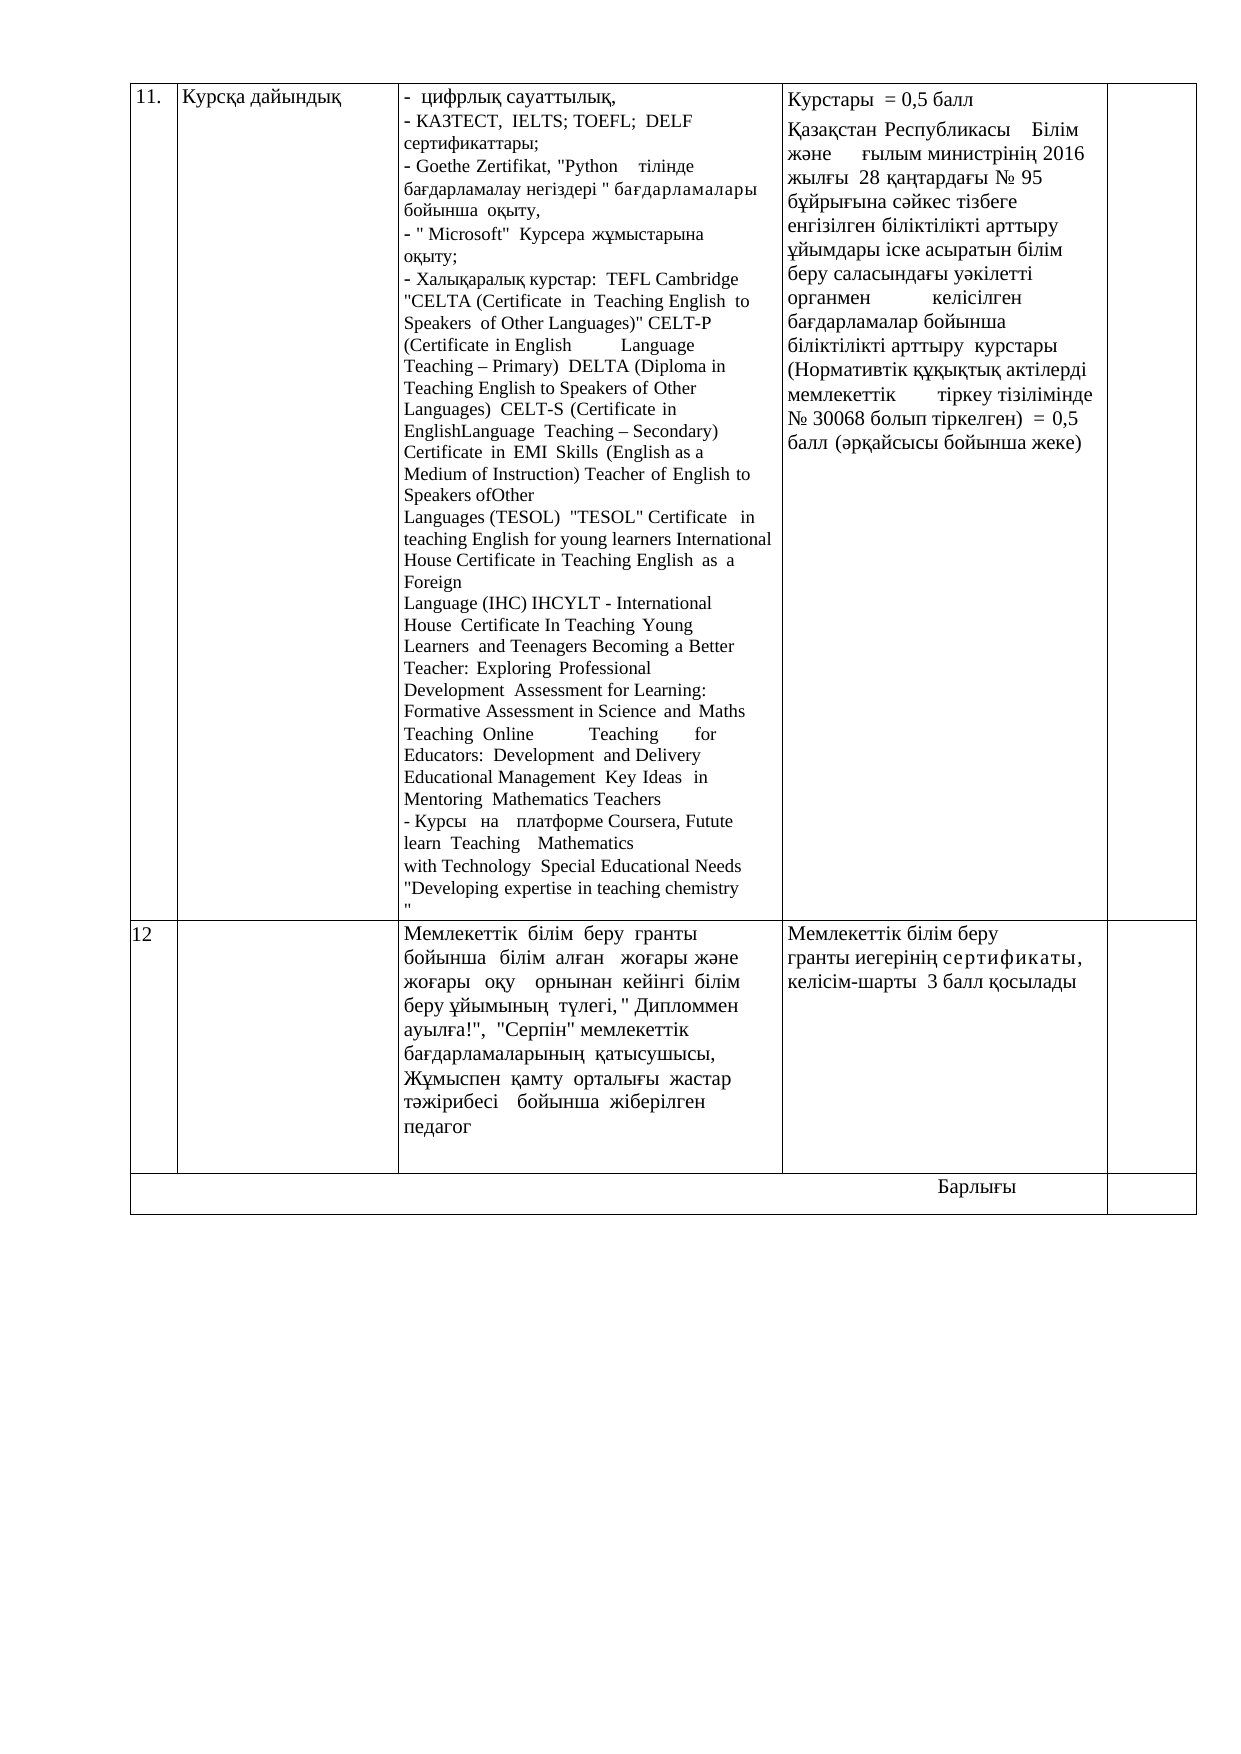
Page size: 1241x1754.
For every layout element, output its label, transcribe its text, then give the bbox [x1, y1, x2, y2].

table_cell [1108, 84, 1196, 920]
table_cell Мемлекеттік білім беру гранты иегерінің сертификаты, келісім-шарты 3 балл қосылады [783, 921, 1107, 1173]
table_cell 12 [131, 921, 177, 1173]
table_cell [783, 84, 1107, 920]
table_cell [178, 921, 398, 1173]
table_cell Мемлекеттік білім беру гранты бойынша білім алған жоғары және жоғары оқу орнынан кейінгі білім беру ұйымының түлегі, " Дипломмен ауылға!", "Серпін" мемлекеттік бағдарламаларының қатысушысы, Жұмыспен қамту орталығы жастар тәжірибесі бойынша жіберілген педагог [399, 921, 782, 1173]
table_cell [1108, 1174, 1196, 1214]
table_cell 11. [131, 84, 177, 920]
table_cell [1108, 921, 1196, 1173]
table_cell Курсқа дайындық [178, 84, 398, 920]
table_cell Барлығы [131, 1174, 1107, 1214]
